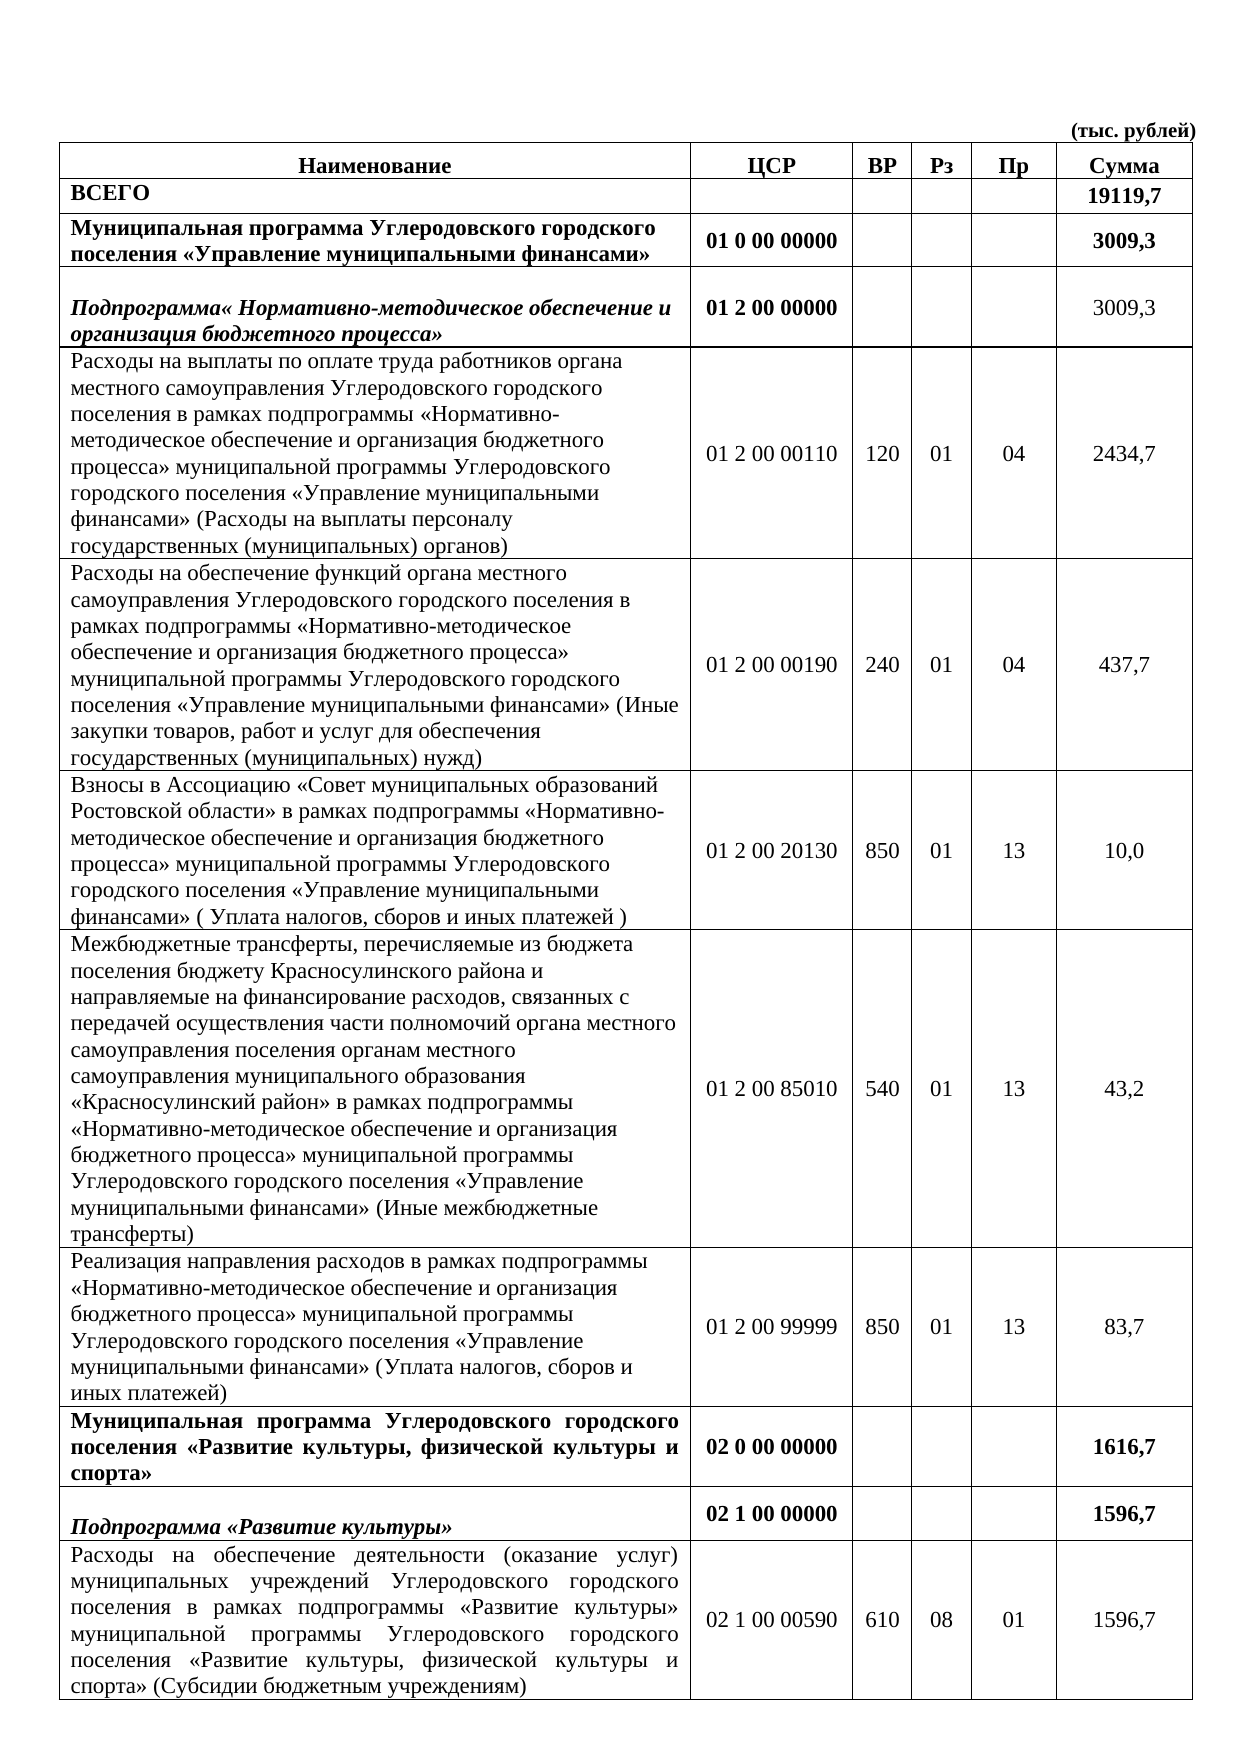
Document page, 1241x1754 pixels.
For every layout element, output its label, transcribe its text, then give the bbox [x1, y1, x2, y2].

table_cell [853, 1487, 911, 1539]
table_cell [853, 214, 911, 266]
table_cell 850 [853, 1248, 911, 1406]
table_cell 610 [853, 1541, 911, 1699]
table_cell 43,2 [1057, 930, 1192, 1247]
text (тыс. рублей) [59, 118, 1196, 142]
table_cell 1596,7 [1057, 1541, 1192, 1699]
table_header Сумма [1057, 143, 1192, 178]
table_cell Подпрограмма «Развитие культуры» [60, 1487, 690, 1539]
table_cell 3009,3 [1057, 267, 1192, 346]
table_cell [972, 1407, 1056, 1486]
table_cell 04 [972, 559, 1056, 770]
table_cell [912, 214, 971, 266]
table_cell 10,0 [1057, 771, 1192, 929]
table_cell 08 [912, 1541, 971, 1699]
table_cell 01 [972, 1541, 1056, 1699]
table_cell 240 [853, 559, 911, 770]
table_cell Муниципальная программа Углеродовского городского поселения «Развитие культуры, физической культуры и спорта» [60, 1407, 690, 1486]
table_cell [853, 1407, 911, 1486]
table_cell Расходы на выплаты по оплате труда работников органа местного самоуправления Углеродовского городского поселения в рамках подпрограммы «Нормативно-методическое обеспечение и организация бюджетного процесса» муниципальной программы Углеродовского городского поселения «Управление муниципальными финансами» (Расходы на выплаты персоналу государственных (муниципальных) органов) [60, 348, 690, 558]
table_cell 01 2 00 00110 [691, 348, 852, 558]
table_cell 01 2 00 20130 [691, 771, 852, 929]
table_cell 01 0 00 00000 [691, 214, 852, 266]
table_cell Расходы на обеспечение деятельности (оказание услуг) муниципальных учреждений Углеродовского городского поселения в рамках подпрограммы «Развитие культуры» муниципальной программы Углеродовского городского поселения «Развитие культуры, физической культуры и спорта» (Субсидии бюджетным учреждениям) [60, 1541, 690, 1699]
table_cell Взносы в Ассоциацию «Совет муниципальных образований Ростовской области» в рамках подпрограммы «Нормативно-методическое обеспечение и организация бюджетного процесса» муниципальной программы Углеродовского городского поселения «Управление муниципальными финансами» ( Уплата налогов, сборов и иных платежей ) [60, 771, 690, 929]
table_cell Межбюджетные трансферты, перечисляемые из бюджета поселения бюджету Красносулинского района и направляемые на финансирование расходов, связанных с передачей осуществления части полномочий органа местного самоуправления поселения органам местного самоуправления муниципального образования «Красносулинский район» в рамках подпрограммы «Нормативно-методическое обеспечение и организация бюджетного процесса» муниципальной программы Углеродовского городского поселения «Управление муниципальными финансами» (Иные межбюджетные трансферты) [60, 930, 690, 1247]
table_header ВР [853, 143, 911, 178]
table_header ЦСР [691, 143, 852, 178]
table_cell 1596,7 [1057, 1487, 1192, 1539]
table_cell 02 1 00 00590 [691, 1541, 852, 1699]
table_header Рз [912, 143, 971, 178]
table_cell 437,7 [1057, 559, 1192, 770]
table_cell [691, 179, 852, 212]
table_cell 01 [912, 348, 971, 558]
table_cell 83,7 [1057, 1248, 1192, 1406]
table_cell 540 [853, 930, 911, 1247]
table_cell 2434,7 [1057, 348, 1192, 558]
table_cell [912, 1487, 971, 1539]
table_cell ВСЕГО [60, 179, 690, 212]
table_cell 850 [853, 771, 911, 929]
table_cell Подпрограмма« Нормативно-методическое обеспечение и организация бюджетного процесса» [60, 267, 690, 346]
table_cell [853, 267, 911, 346]
table_cell 04 [972, 348, 1056, 558]
table_cell [972, 179, 1056, 212]
table_cell 19119,7 [1057, 179, 1192, 212]
table_cell 02 0 00 00000 [691, 1407, 852, 1486]
table_cell 01 2 00 00190 [691, 559, 852, 770]
table_header Пр [972, 143, 1056, 178]
table_cell [912, 179, 971, 212]
table_cell Расходы на обеспечение функций органа местного самоуправления Углеродовского городского поселения в рамках подпрограммы «Нормативно-методическое обеспечение и организация бюджетного процесса» муниципальной программы Углеродовского городского поселения «Управление муниципальными финансами» (Иные закупки товаров, работ и услуг для обеспечения государственных (муниципальных) нужд) [60, 559, 690, 770]
table_cell 01 2 00 99999 [691, 1248, 852, 1406]
table_cell 01 2 00 85010 [691, 930, 852, 1247]
table_cell 01 [912, 1248, 971, 1406]
table_cell 1616,7 [1057, 1407, 1192, 1486]
table_cell [912, 267, 971, 346]
table_cell 3009,3 [1057, 214, 1192, 266]
table_cell 120 [853, 348, 911, 558]
table_cell 01 2 00 00000 [691, 267, 852, 346]
table_cell [912, 1407, 971, 1486]
table_cell Реализация направления расходов в рамках подпрограммы «Нормативно-методическое обеспечение и организация бюджетного процесса» муниципальной программы Углеродовского городского поселения «Управление муниципальными финансами» (Уплата налогов, сборов и иных платежей) [60, 1248, 690, 1406]
table_cell 13 [972, 1248, 1056, 1406]
table_cell 01 [912, 930, 971, 1247]
table_cell [972, 267, 1056, 346]
table_cell 01 [912, 559, 971, 770]
table_cell 13 [972, 771, 1056, 929]
table_header Наименование [60, 143, 690, 178]
table_cell [972, 1487, 1056, 1539]
table_cell 02 1 00 00000 [691, 1487, 852, 1539]
table_cell Муниципальная программа Углеродовского городского поселения «Управление муниципальными финансами» [60, 214, 690, 266]
table_cell [853, 179, 911, 212]
table_cell [972, 214, 1056, 266]
table_cell 01 [912, 771, 971, 929]
table_cell 13 [972, 930, 1056, 1247]
